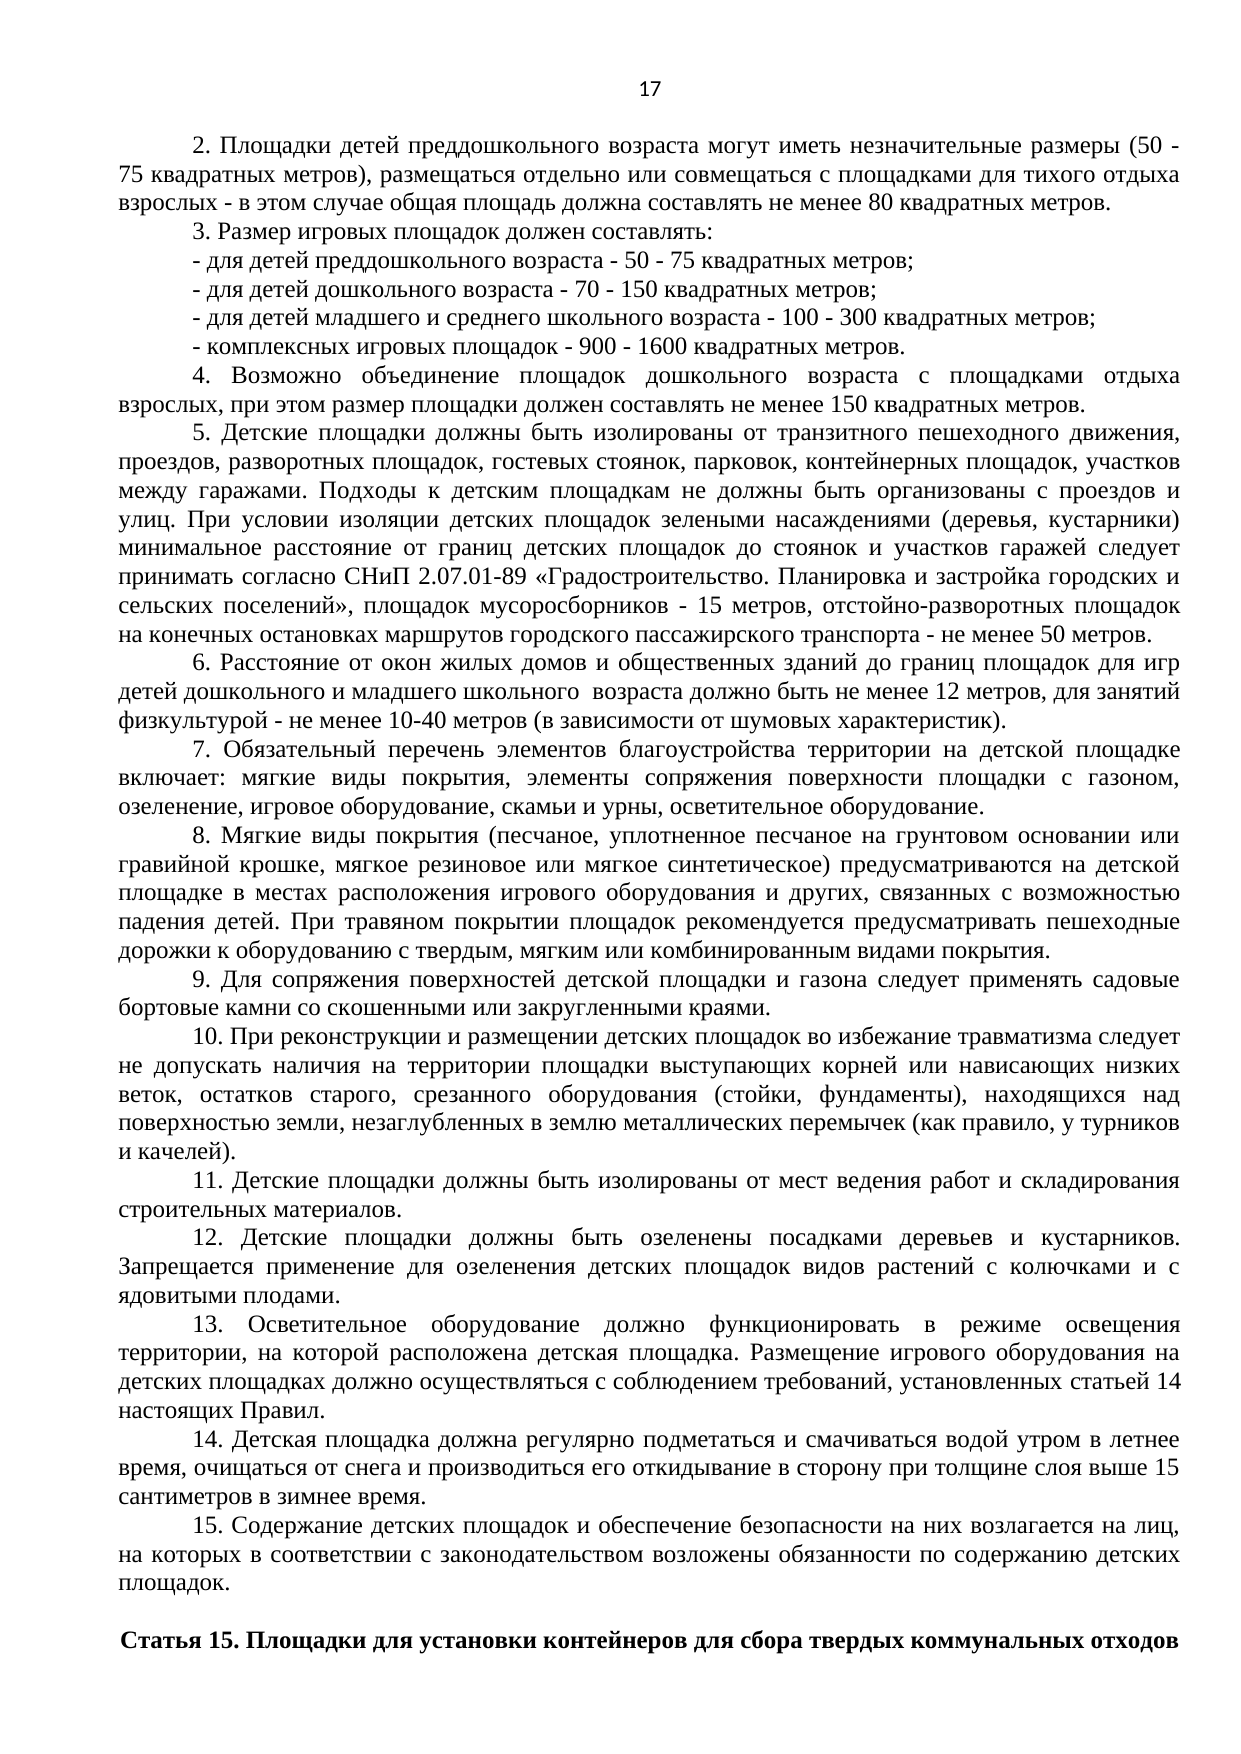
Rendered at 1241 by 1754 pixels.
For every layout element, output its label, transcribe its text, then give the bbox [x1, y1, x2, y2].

text 11. Детские площадки должны быть изолированы от мест ведения работ и складирования строительных материалов. [118, 1165, 1181, 1222]
text 5. Детские площадки должны быть изолированы от транзитного пешеходного движения, проездов, разворотных площадок, гостевых стоянок, парковок, контейнерных площадок, участков между гаражами. Подходы к детским площадкам не должны быть организованы с проездов и улиц. При условии изоляции детских площадок зелеными насаждениями (деревья, кустарники) минимальное расстояние от границ детских площадок до стоянок и участков гаражей следует принимать согласно СНиП 2.07.01-89 «Градостроительство. Планировка и застройка городских и сельских поселений», площадок мусоросборников - 15 метров, отстойно-разворотных площадок на конечных остановках маршрутов городского пассажирского транспорта - не менее 50 метров. [118, 417, 1181, 647]
text 10. При реконструкции и размещении детских площадок во избежание травматизма следует не допускать наличия на территории площадки выступающих корней или нависающих низких веток, остатков старого, срезанного оборудования (стойки, фундаменты), находящихся над поверхностью земли, незаглубленных в землю металлических перемычек (как правило, у турников и качелей). [118, 1021, 1181, 1165]
text - для детей дошкольного возраста - 70 - 150 квадратных метров; [118, 274, 1181, 302]
text 12. Детские площадки должны быть озеленены посадками деревьев и кустарников. Запрещается применение для озеленения детских площадок видов растений с колючками и с ядовитыми плодами. [118, 1222, 1181, 1309]
text 4. Возможно объединение площадок дошкольного возраста с площадками отдыха взрослых, при этом размер площадки должен составлять не менее 150 квадратных метров. [118, 360, 1181, 417]
text 3. Размер игровых площадок должен составлять: [118, 216, 1181, 245]
text 15. Содержание детских площадок и обеспечение безопасности на них возлагается на лиц, на которых в соответствии с законодательством возложены обязанности по содержанию детских площадок. [118, 1510, 1181, 1596]
text 6. Расстояние от окон жилых домов и общественных зданий до границ площадок для игр детей дошкольного и младшего школьного возраста должно быть не менее 12 метров, для занятий физкультурой - не менее 10-40 метров (в зависимости от шумовых характеристик). [118, 647, 1181, 734]
text - комплексных игровых площадок - 900 - 1600 квадратных метров. [118, 331, 1181, 360]
text 8. Мягкие виды покрытия (песчаное, уплотненное песчаное на грунтовом основании или гравийной крошке, мягкое резиновое или мягкое синтетическое) предусматриваются на детской площадке в местах расположения игрового оборудования и других, связанных с возможностью падения детей. При травяном покрытии площадок рекомендуется предусматривать пешеходные дорожки к оборудованию с твердым, мягким или комбинированным видами покрытия. [118, 820, 1181, 964]
text Статья 15. Площадки для установки контейнеров для сбора твердых коммунальных отходов [118, 1625, 1181, 1654]
text 9. Для сопряжения поверхностей детской площадки и газона следует применять садовые бортовые камни со скошенными или закругленными краями. [118, 964, 1181, 1021]
text 13. Осветительное оборудование должно функционировать в режиме освещения территории, на которой расположена детская площадка. Размещение игрового оборудования на детских площадках должно осуществляться с соблюдением требований, установленных статьей 14 настоящих Правил. [118, 1309, 1181, 1424]
text 2. Площадки детей преддошкольного возраста могут иметь незначительные размеры (50 - 75 квадратных метров), размещаться отдельно или совмещаться с площадками для тихого отдыха взрослых - в этом случае общая площадь должна составлять не менее 80 квадратных метров. [118, 130, 1181, 216]
text - для детей младшего и среднего школьного возраста - 100 - 300 квадратных метров; [118, 302, 1181, 331]
text - для детей преддошкольного возраста - 50 - 75 квадратных метров; [118, 245, 1181, 274]
text 7. Обязательный перечень элементов благоустройства территории на детской площадке включает: мягкие виды покрытия, элементы сопряжения поверхности площадки с газоном, озеленение, игровое оборудование, скамьи и урны, осветительное оборудование. [118, 734, 1181, 820]
text 14. Детская площадка должна регулярно подметаться и смачиваться водой утром в летнее время, очищаться от снега и производиться его откидывание в сторону при толщине слоя выше 15 сантиметров в зимнее время. [118, 1424, 1181, 1510]
